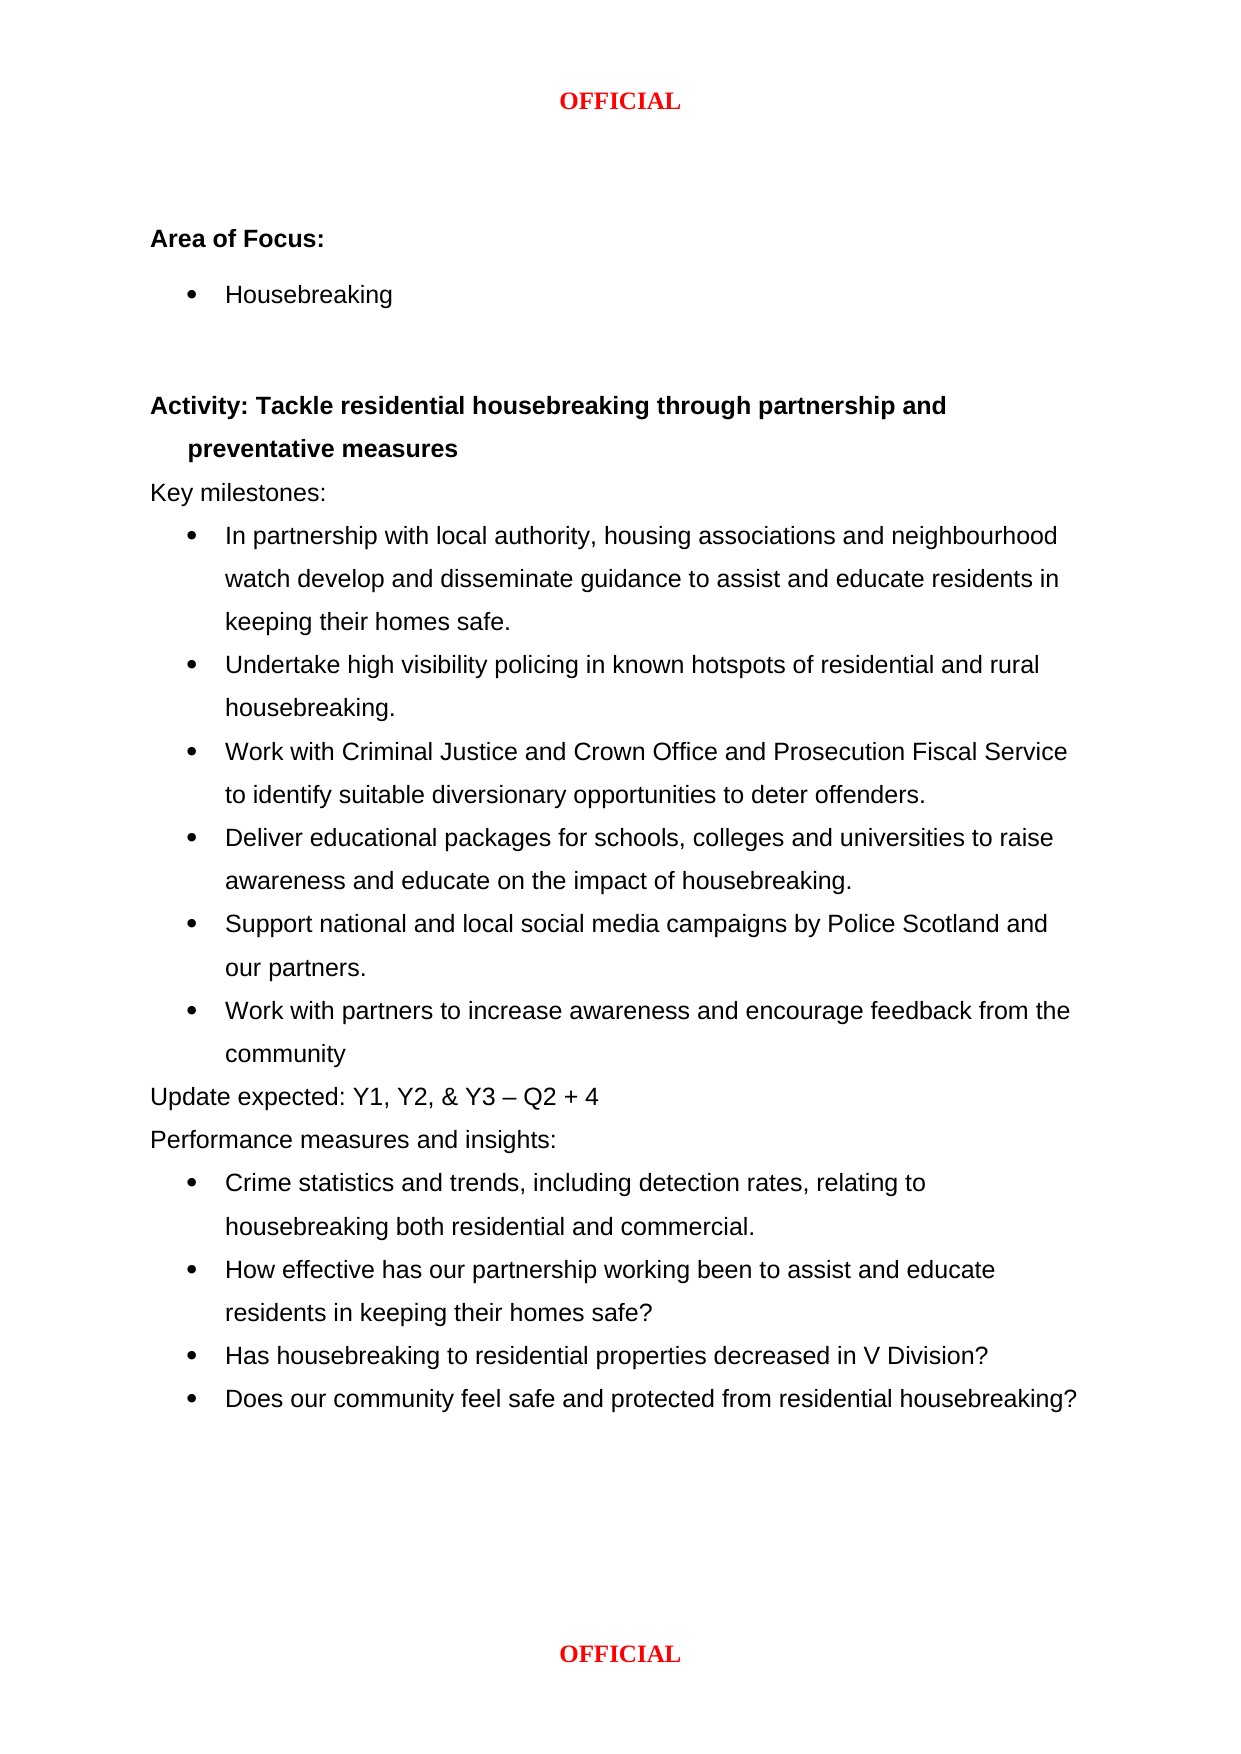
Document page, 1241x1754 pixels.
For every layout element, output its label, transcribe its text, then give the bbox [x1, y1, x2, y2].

list Does our community feel safe and protected from residential housebreaking? [187, 1384, 1090, 1413]
list Activity: Tackle residential housebreaking through partnership and preventative measures [150, 391, 1090, 463]
list Key milestones: [150, 478, 1090, 506]
list Deliver educational packages for schools, colleges and universities to raise awareness and educate on the impact of housebreaking. [187, 823, 1090, 895]
list Crime statistics and trends, including detection rates, relating to housebreaking both residential and commercial. [187, 1168, 1090, 1240]
list Housebreaking [187, 280, 1090, 309]
text Area of Focus: [150, 224, 1090, 253]
list Performance measures and insights: [150, 1125, 1090, 1154]
list Update expected: Y1, Y2, & Y3 – Q2 + 4 [150, 1082, 1090, 1111]
list Work with partners to increase awareness and encourage feedback from the community [187, 996, 1090, 1068]
list Undertake high visibility policing in known hotspots of residential and rural housebreaking. [187, 650, 1090, 722]
list How effective has our partnership working been to assist and educate residents in keeping their homes safe? [187, 1254, 1090, 1327]
list Work with Criminal Justice and Crown Office and Prosecution Fiscal Service to identify suitable diversionary opportunities to deter offenders. [187, 737, 1090, 808]
list In partnership with local authority, housing associations and neighbourhood watch develop and disseminate guidance to assist and educate residents in keeping their homes safe. [187, 521, 1090, 636]
list Has housebreaking to residential properties decreased in V Division? [187, 1341, 1090, 1370]
list Support national and local social media campaigns by Police Scotland and our partners. [187, 909, 1090, 981]
